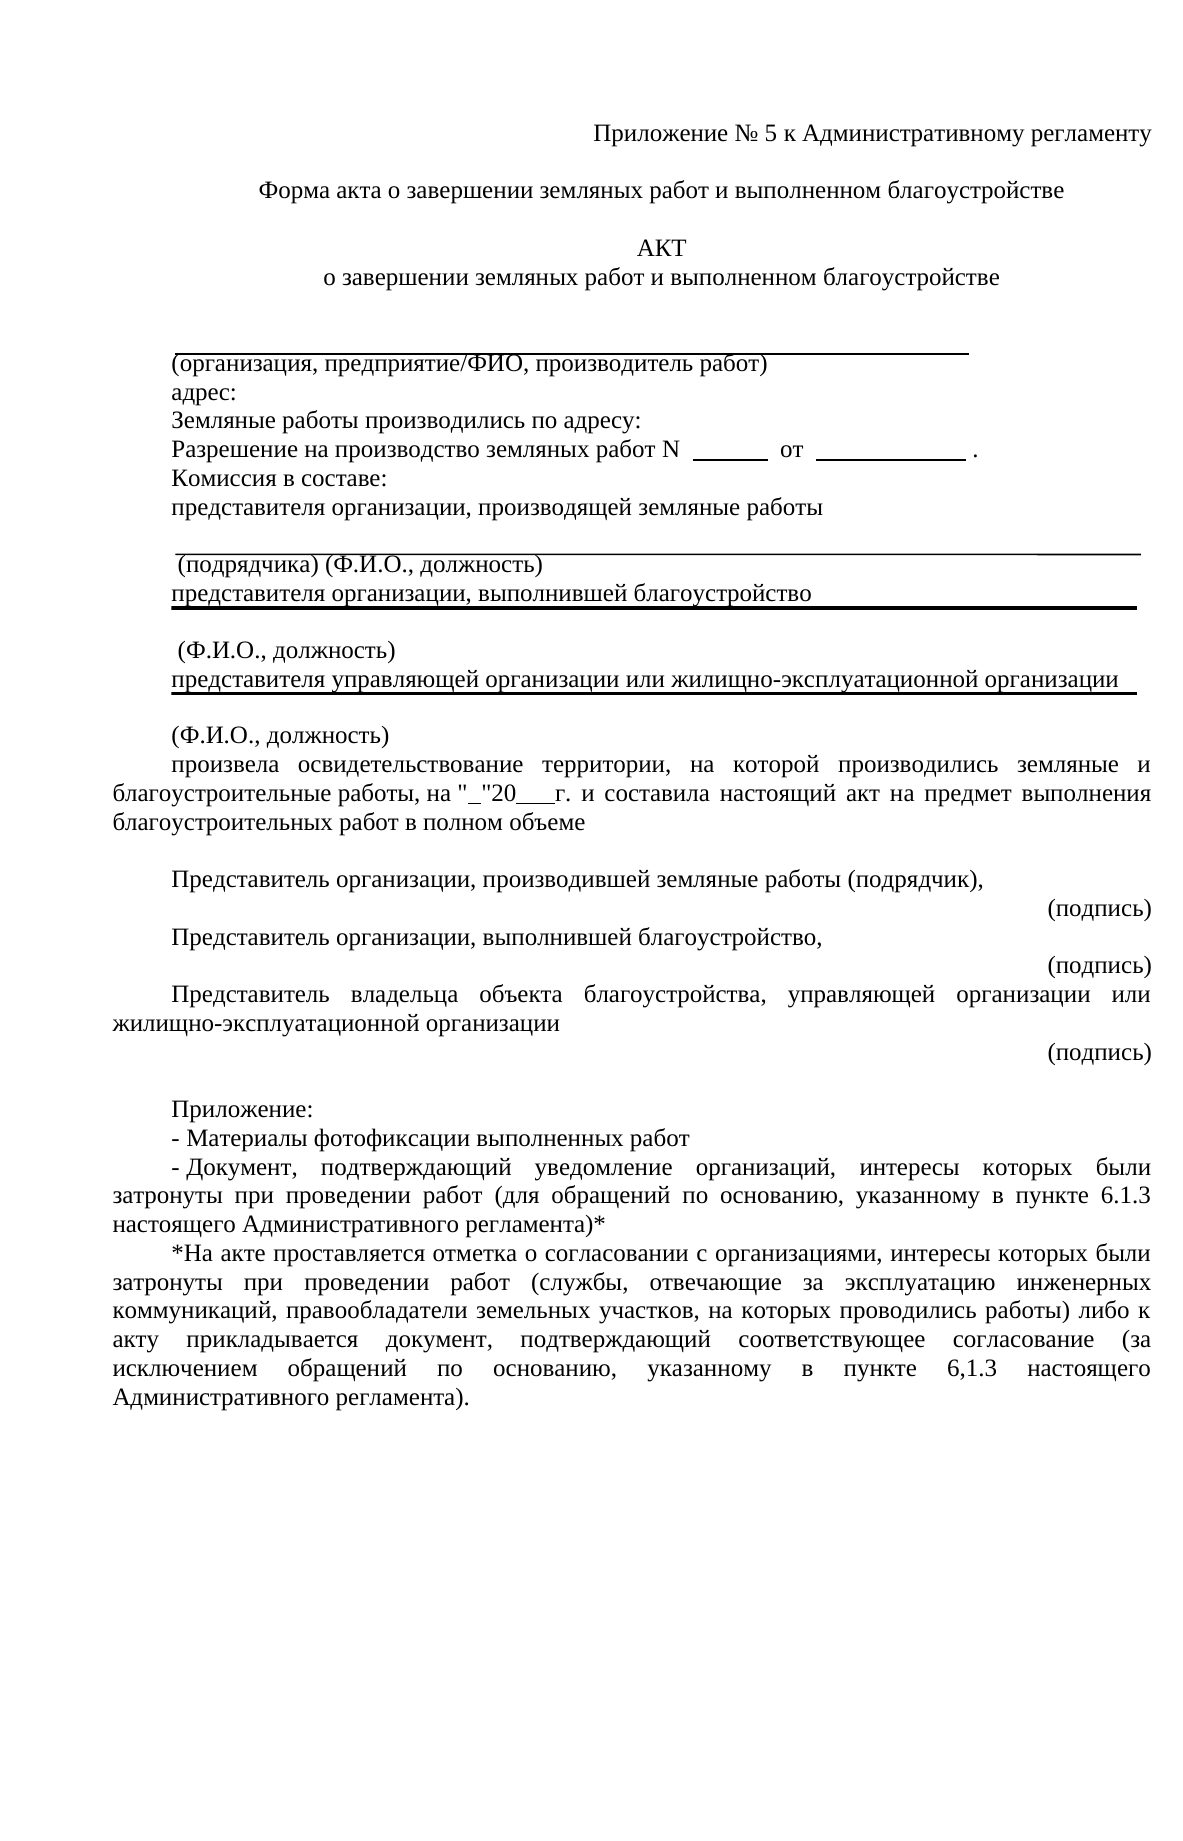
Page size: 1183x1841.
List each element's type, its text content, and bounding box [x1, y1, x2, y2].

text адрес: [112, 377, 1152, 406]
text Приложение № 5 к Административному регламенту [112, 118, 1152, 147]
text (подпись) [112, 893, 1152, 922]
text (подрядчика) (Ф.И.О., должность) [112, 549, 1152, 578]
text (подпись) [112, 1037, 1152, 1065]
text Представитель организации, выполнившей благоустройство, [112, 922, 1152, 950]
text представителя организации, производящей земляные работы [112, 492, 1152, 521]
text представителя управляющей организации или жилищно-эксплуатационной организации [112, 664, 1152, 692]
text (Ф.И.О., должность) [112, 720, 1152, 749]
text Приложение: [112, 1094, 1152, 1123]
text произвела освидетельствование территории, на которой производились земляные и благоустроительные работы, на " "20 г. и составила настоящий акт на предмет выполнения благоустроительных работ в полном объеме [112, 749, 1152, 835]
text Комиссия в составе: [112, 463, 1152, 492]
text представителя организации, выполнившей благоустройство [112, 578, 1152, 607]
text *На акте проставляется отметка о согласовании с организациями, интересы которых были затронуты при проведении работ (службы, отвечающие за эксплуатацию инженерных коммуникаций, правообладатели земельных участков, на которых проводились работы) либо к акту прикладывается документ, подтверждающий соответствующее согласование (за исключением обращений по основанию, указанному в пункте 6,1.3 настоящего Административного регламента). [112, 1238, 1152, 1410]
text Земляные работы производились по адресу: [112, 406, 1152, 434]
list Материалы фотофиксации выполненных работ [112, 1123, 1152, 1152]
list Документ, подтверждающий уведомление организаций, интересы которых были затронуты при проведении работ (для обращений по основанию, указанному в пункте 6.1.3 настоящего Административного регламента)* [112, 1152, 1152, 1238]
text (Ф.И.О., должность) [112, 635, 1152, 664]
text Представитель организации, производившей земляные работы (подрядчик), [112, 864, 1152, 893]
text о завершении земляных работ и выполненном благоустройстве [112, 262, 1152, 291]
text (подпись) [112, 950, 1152, 979]
text (организация, предприятие/ФИО, производитель работ) [112, 348, 1152, 377]
picture [171, 606, 1137, 610]
text Разрешение на производство земляных работ N от . [112, 434, 1152, 463]
text Представитель владельца объекта благоустройства, управляющей организации или жилищно-эксплуатационной организации [112, 979, 1152, 1037]
text Форма акта о завершении земляных работ и выполненном благоустройстве [112, 176, 1152, 204]
text АКТ [112, 233, 1152, 262]
